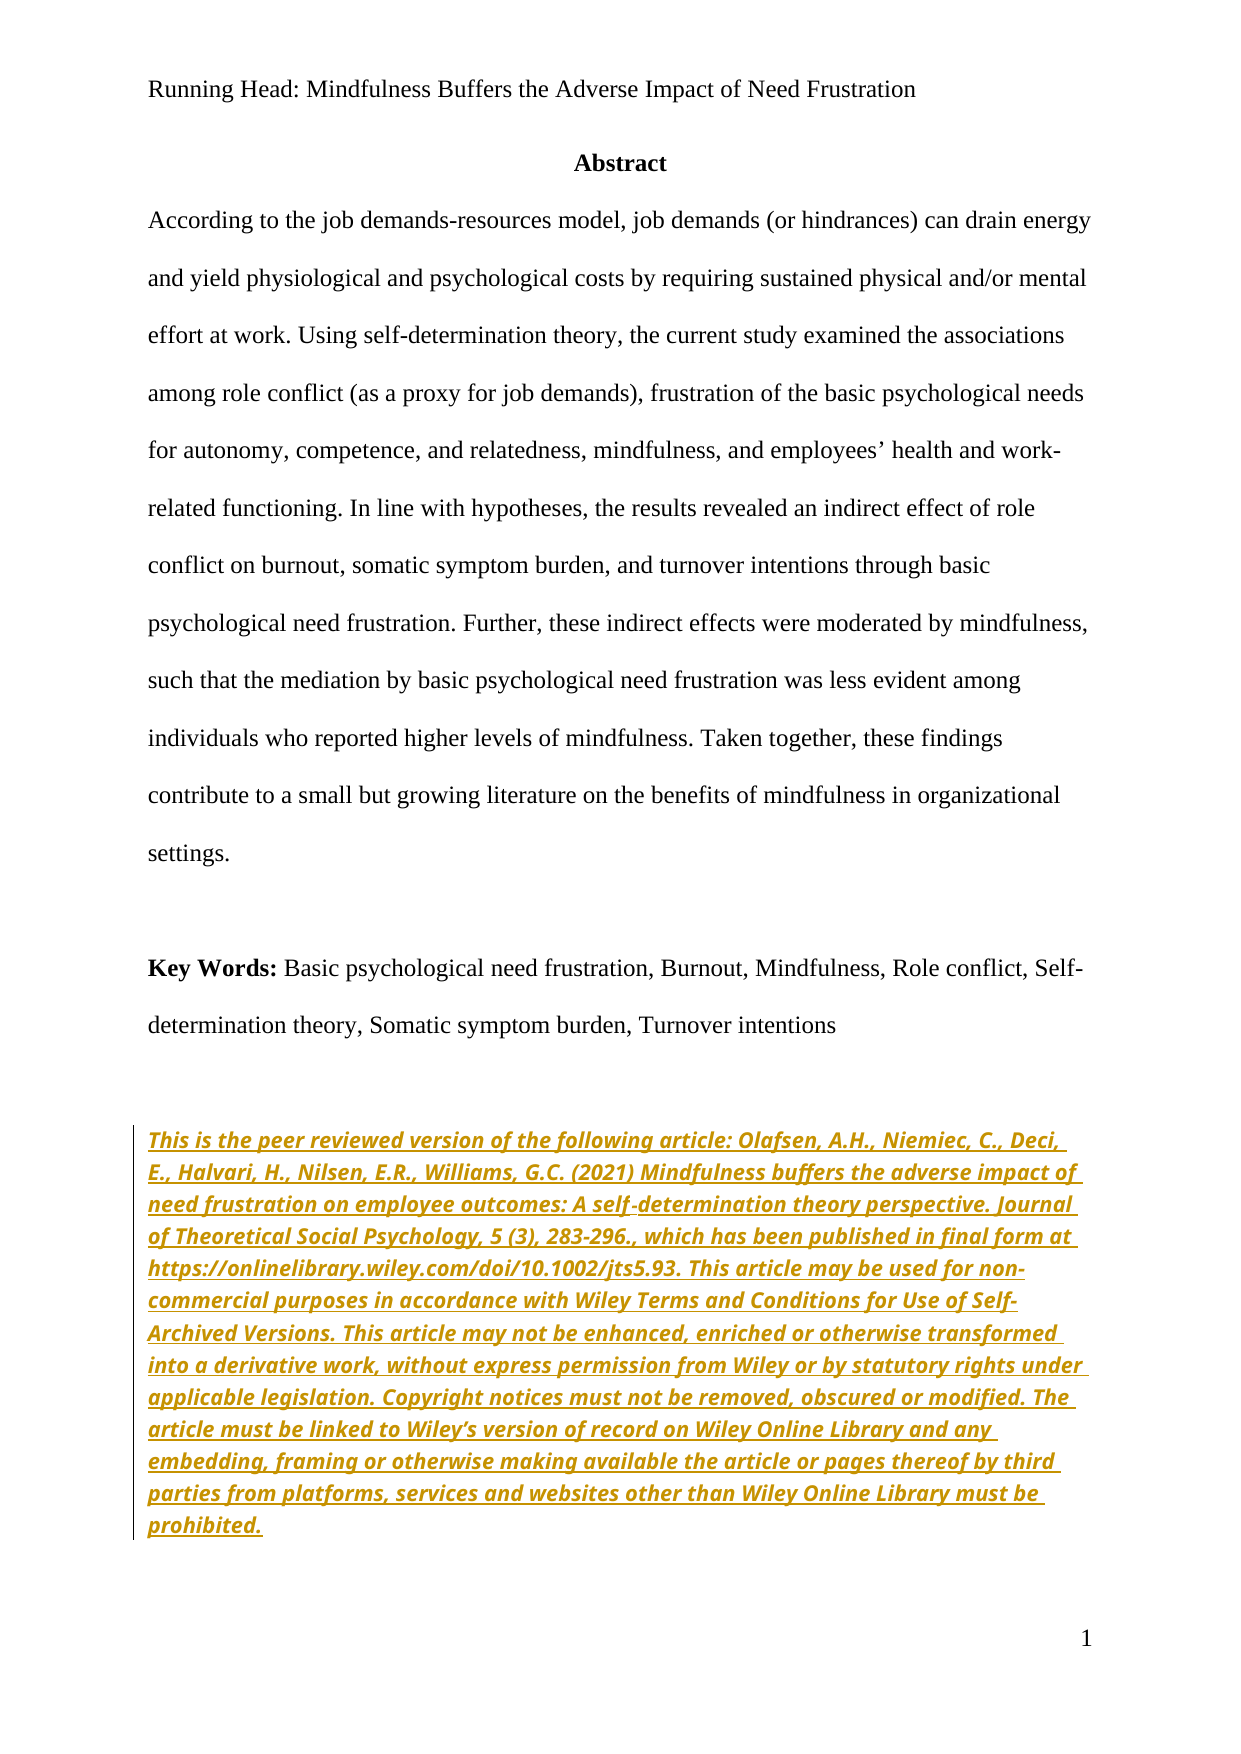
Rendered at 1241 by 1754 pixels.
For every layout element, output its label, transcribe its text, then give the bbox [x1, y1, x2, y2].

text Key Words: Basic psychological need frustration, Burnout, Mindfulness, Role conflict, Self-determination theory, Somatic symptom burden, Turnover intentions [148, 953, 1093, 1039]
text According to the job demands-resources model, job demands (or hindrances) can drain energy and yield physiological and psychological costs by requiring sustained physical and/or mental effort at work. Using self-determination theory, the current study examined the associations among role conflict (as a proxy for job demands), frustration of the basic psychological needs for autonomy, competence, and relatedness, mindfulness, and employees’ health and work-related functioning. In line with hypotheses, the results revealed an indirect effect of role conflict on burnout, somatic symptom burden, and turnover intentions through basic psychological need frustration. Further, these indirect effects were moderated by mindfulness, such that the mediation by basic psychological need frustration was less evident among individuals who reported higher levels of mindfulness. Taken together, these findings contribute to a small but growing literature on the benefits of mindfulness in organizational settings. [148, 205, 1093, 866]
text Abstract [148, 148, 1093, 176]
